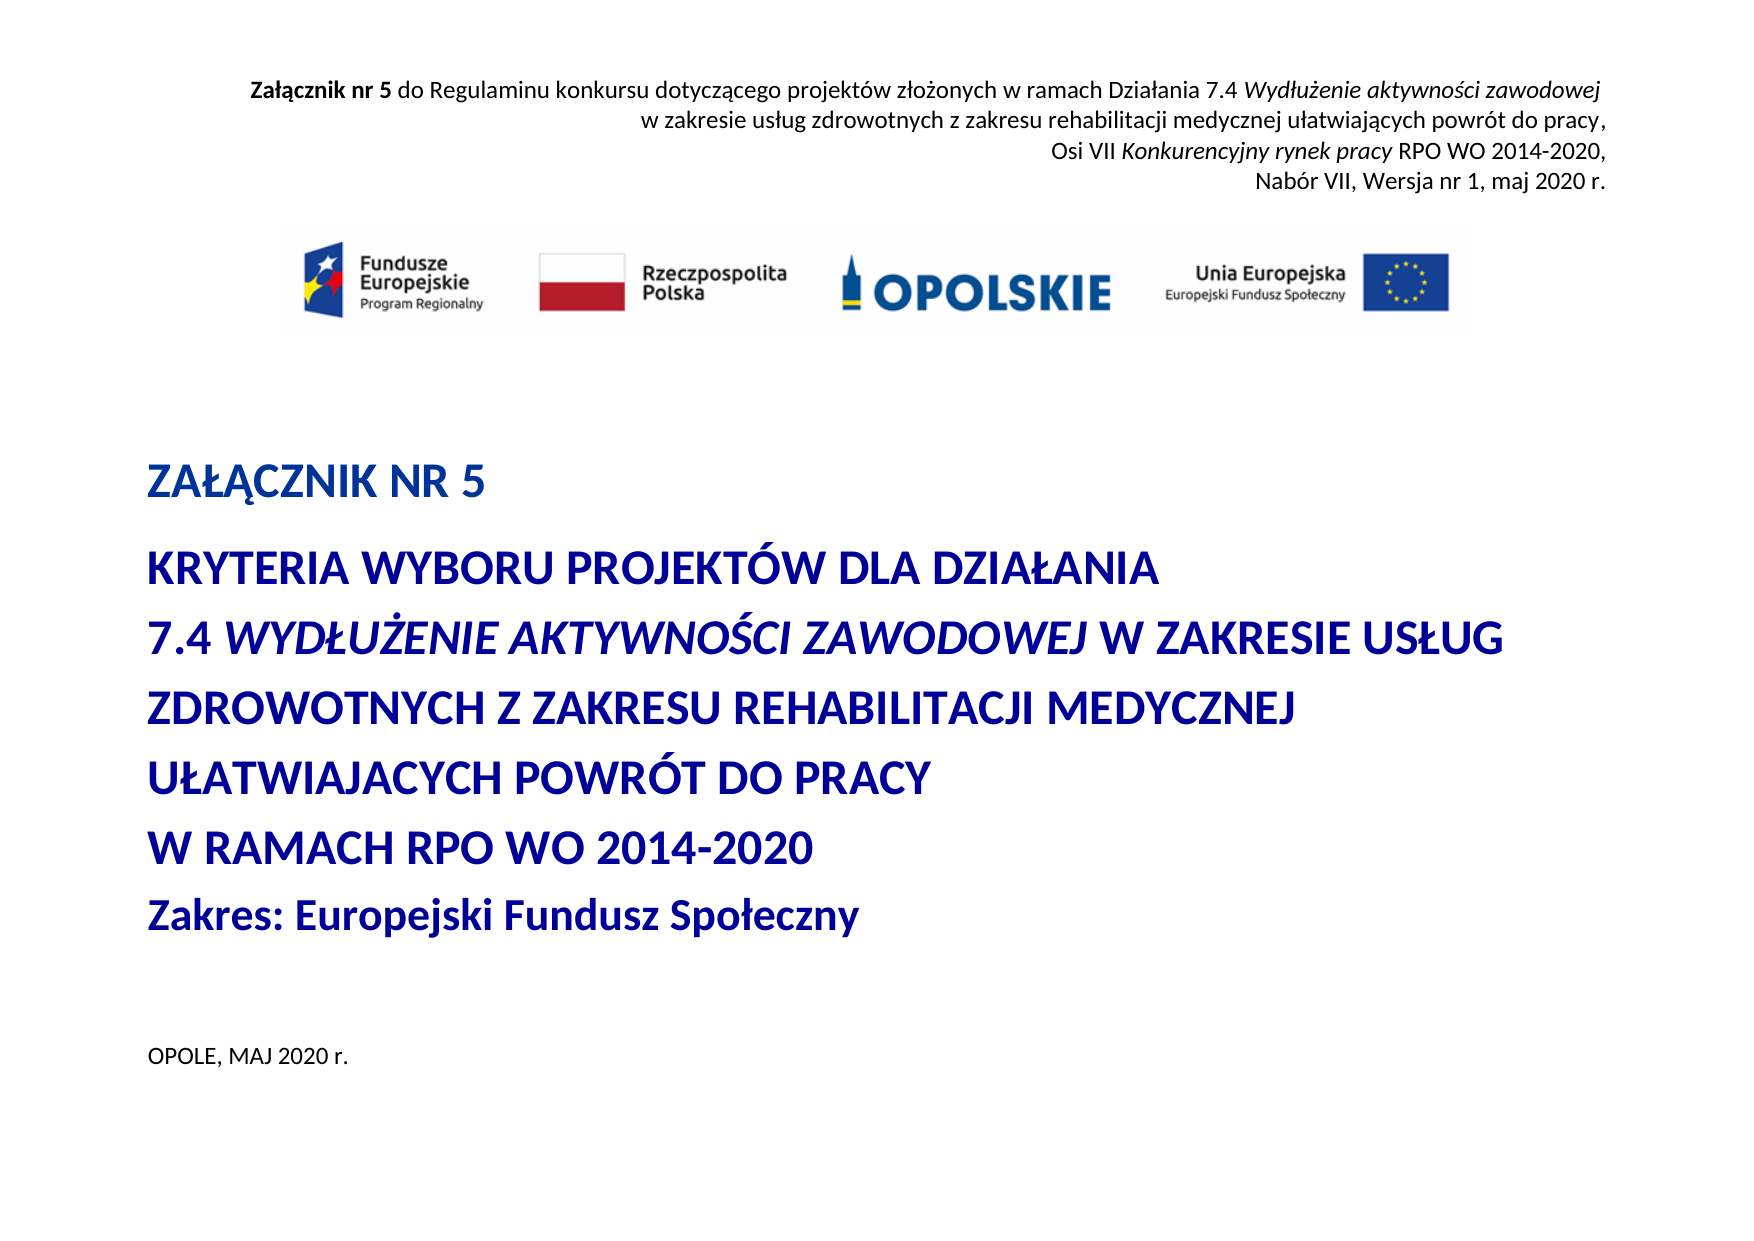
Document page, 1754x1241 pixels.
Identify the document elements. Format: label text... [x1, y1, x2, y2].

text KRYTERIA WYBORU PROJEKTÓW DLA DZIAŁANIA 7.4 WYDŁUŻENIE AKTYWNOŚCI ZAWODOWEJ W ZAKRESIE USŁUG ZDROWOTNYCH Z ZAKRESU REHABILITACJI MEDYCZNEJ UŁATWIAJACYCH POWRÓT DO PRACY [148, 536, 1606, 807]
text Zakres: Europejski Fundusz Społeczny [148, 886, 1606, 942]
picture [286, 223, 1468, 337]
text W RAMACH RPO WO 2014-2020 [148, 816, 1606, 877]
text ZAŁĄCZNIK NR 5 [148, 449, 1606, 510]
text OPOLE, MAJ 2020 r. [148, 1040, 1606, 1071]
